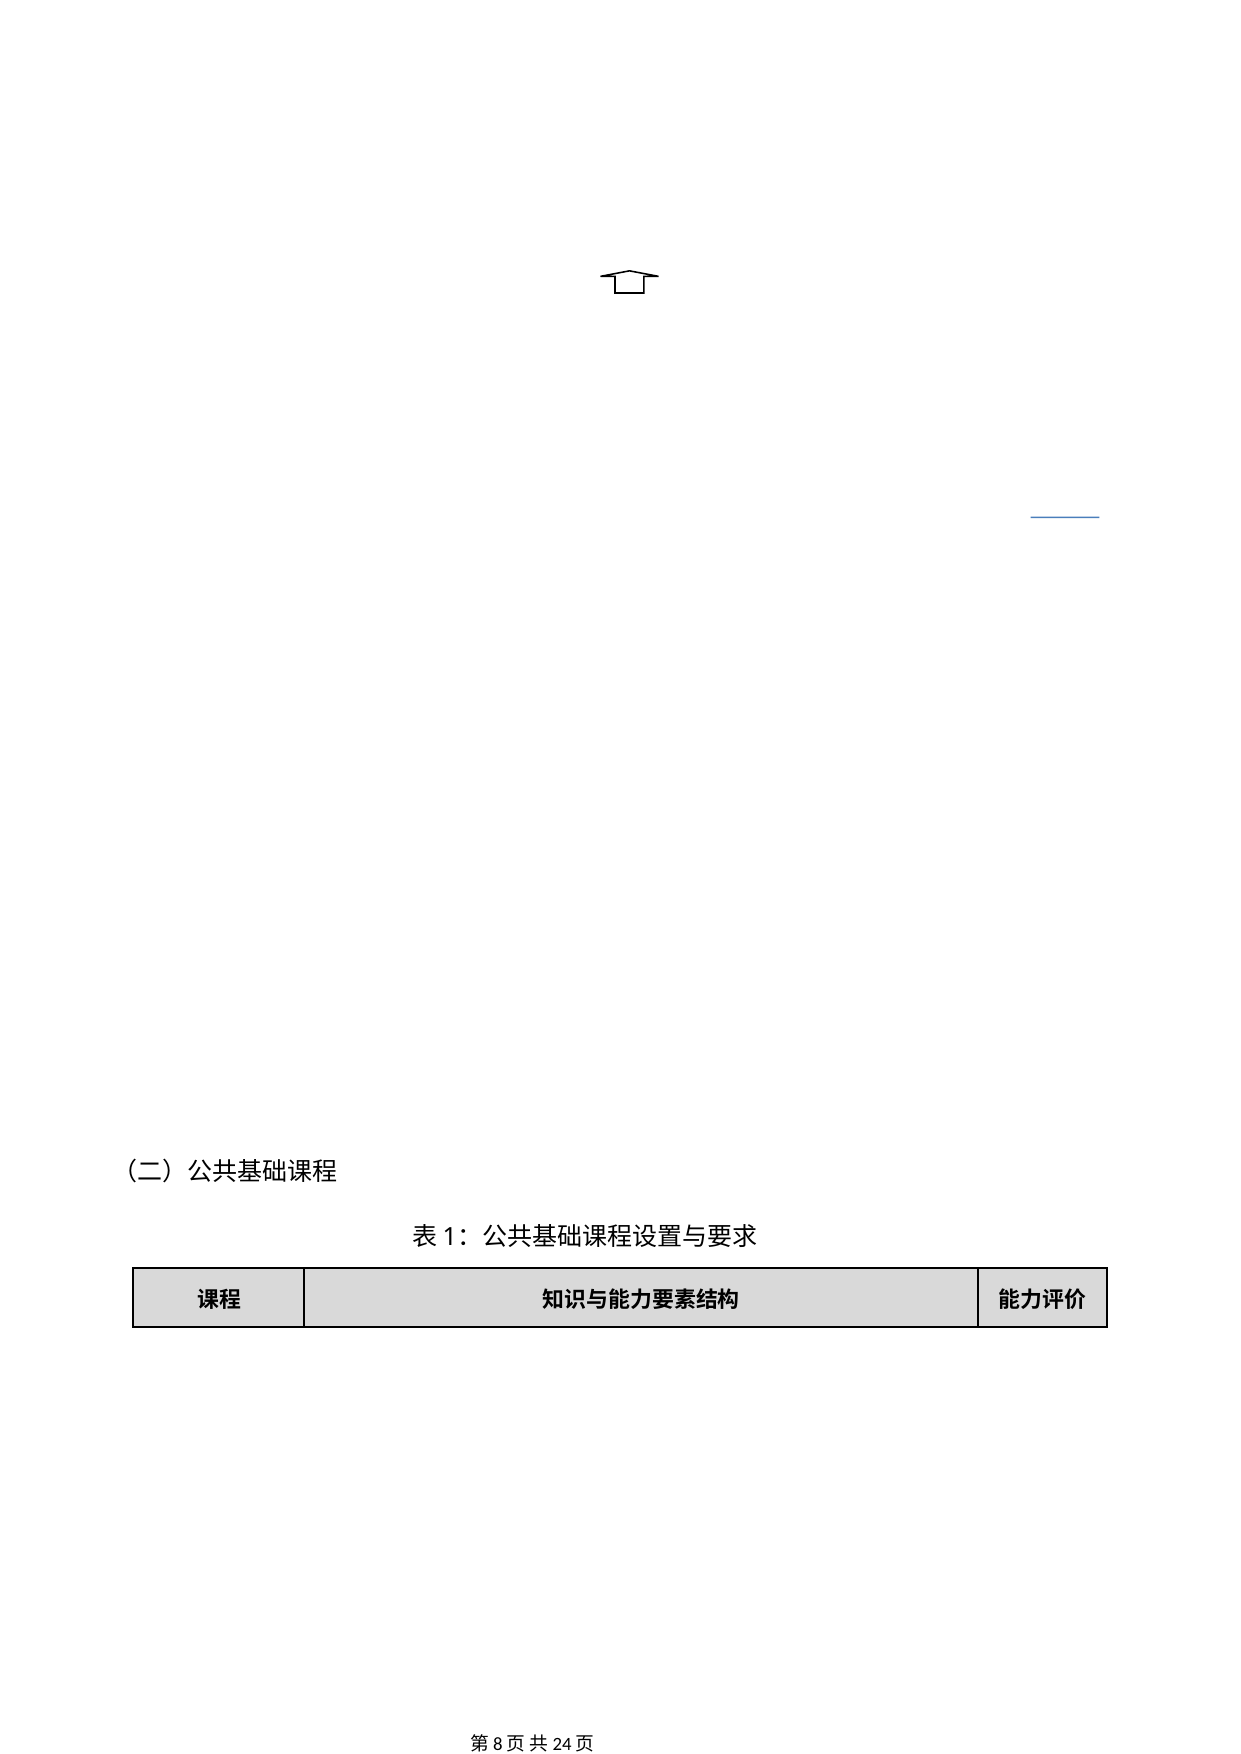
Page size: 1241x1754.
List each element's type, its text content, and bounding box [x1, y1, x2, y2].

table_header 能力评价 [979, 1269, 1106, 1326]
table_header 课程 [134, 1269, 303, 1326]
table_header 知识与能力要素结构 [305, 1269, 977, 1326]
text （二）公共基础课程 [112, 1137, 1128, 1202]
text 表1：公共基础课程设置与要求 [112, 1202, 1128, 1267]
